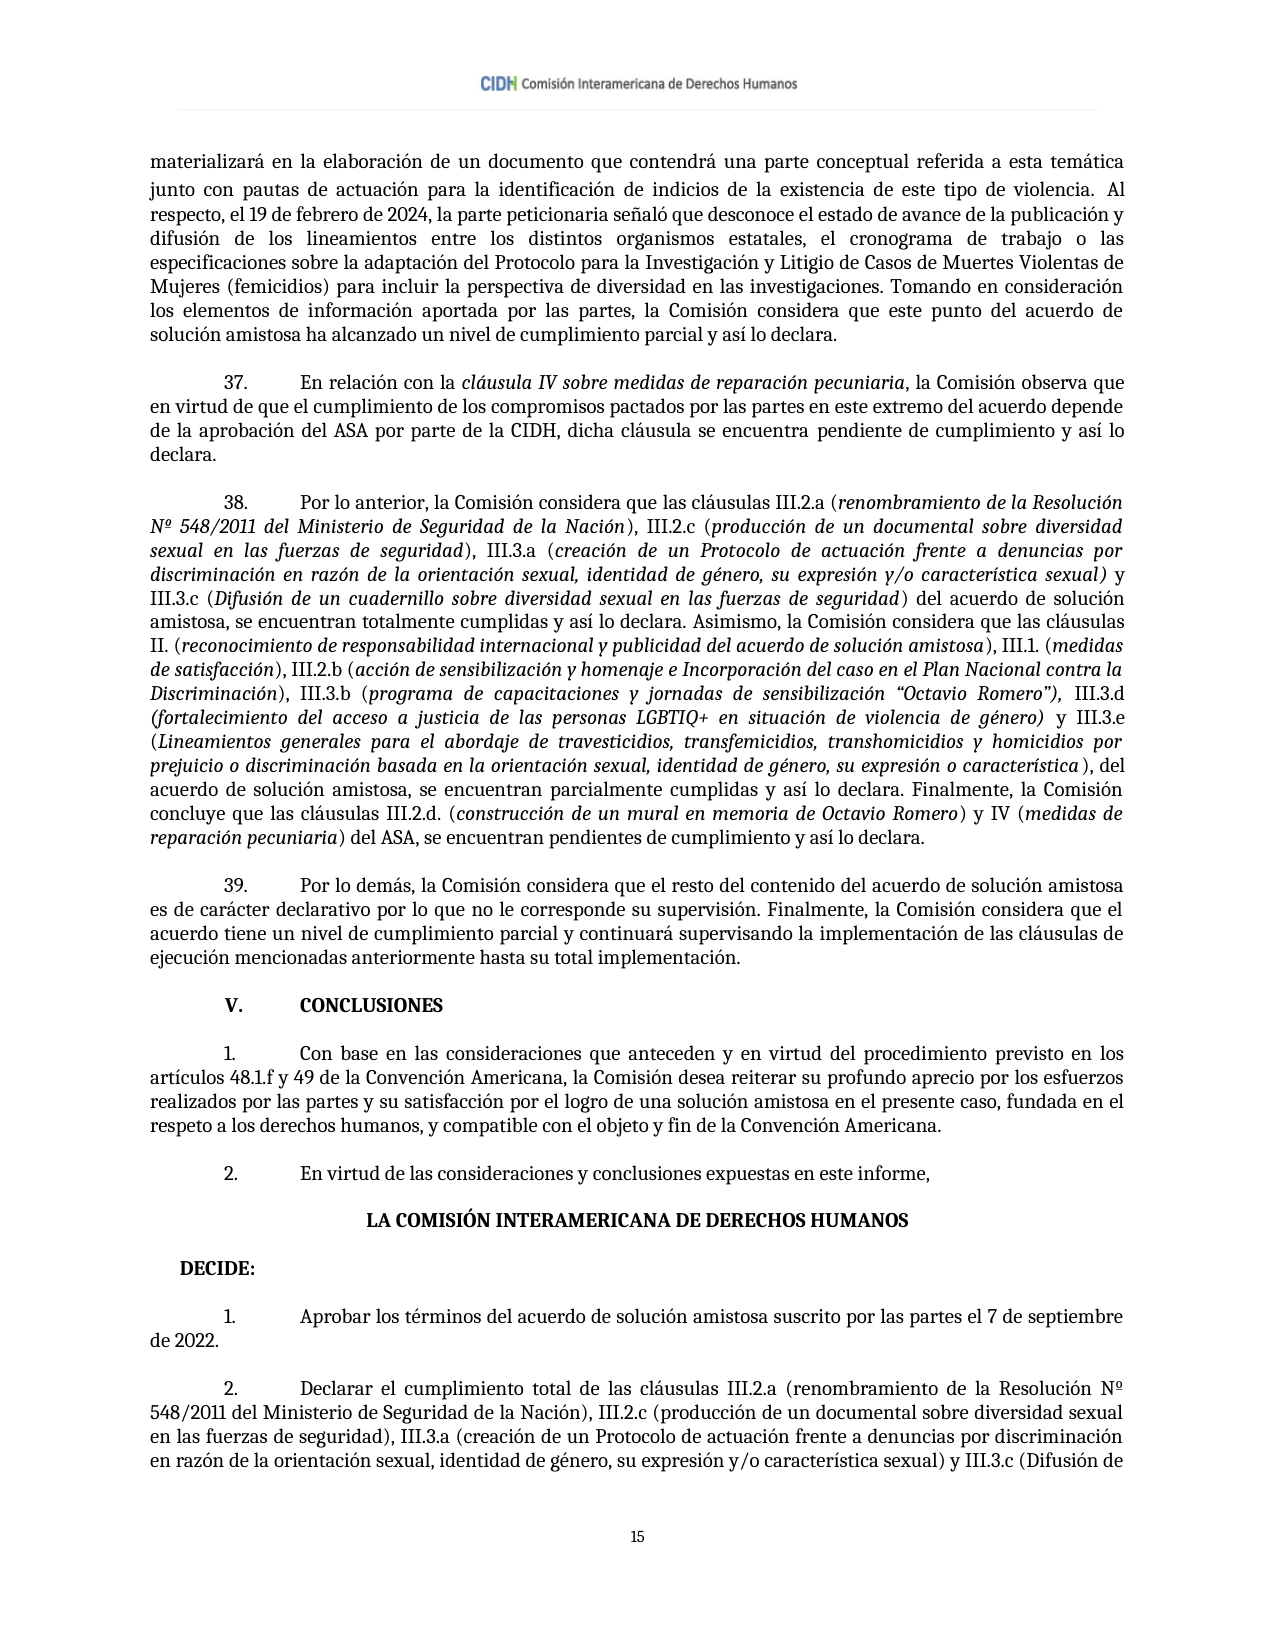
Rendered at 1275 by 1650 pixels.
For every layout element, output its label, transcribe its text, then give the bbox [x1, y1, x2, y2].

list Por lo anterior, la Comisión considera que las cláusulas III.2.a (renombramiento de la Resolución Nº 548/2011 del Ministerio de Seguridad de la Nación), III.2.c (producción de un documental sobre diversidad sexual en las fuerzas de seguridad), III.3.a (creación de un Protocolo de actuación frente a denuncias por discriminación en razón de la orientación sexual, identidad de género, su expresión y/o característica sexual) y III.3.c (Difusión de un cuadernillo sobre diversidad sexual en las fuerzas de seguridad) del acuerdo de solución amistosa, se encuentran totalmente cumplidas y así lo declara. Asimismo, la Comisión considera que las cláusulas II. (reconocimiento de responsabilidad internacional y publicidad del acuerdo de solución amistosa), III.1. (medidas de satisfacción), III.2.b (acción de sensibilización y homenaje e Incorporación del caso en el Plan Nacional contra la Discriminación), III.3.b (programa de capacitaciones y jornadas de sensibilización “Octavio Romero”), III.3.d (fortalecimiento del acceso a justicia de las personas LGBTIQ+ en situación de violencia de género) y III.3.e (Lineamientos generales para el abordaje de travesticidios, transfemicidios, transhomicidios y homicidios por prejuicio o discriminación basada en la orientación sexual, identidad de género, su expresión o característica), del acuerdo de solución amistosa, se encuentran parcialmente cumplidas y así lo declara. Finalmente, la Comisión concluye que las cláusulas III.2.d. (construcción de un mural en memoria de Octavio Romero) y IV (medidas de reparación pecuniaria) del ASA, se encuentran pendientes de cumplimiento y así lo declara. [150, 490, 1125, 850]
list Aprobar los términos del acuerdo de solución amistosa suscrito por las partes el 7 de septiembre de 2022. [150, 1305, 1125, 1353]
list Por lo demás, la Comisión considera que el resto del contenido del acuerdo de solución amistosa es de carácter declarativo por lo que no le corresponde su supervisión. Finalmente, la Comisión considera que el acuerdo tiene un nivel de cumplimiento parcial y continuará supervisando la implementación de las cláusulas de ejecución mencionadas anteriormente hasta su total implementación. [150, 874, 1125, 969]
list En relación con la cláusula IV sobre medidas de reparación pecuniaria, la Comisión observa que en virtud de que el cumplimiento de los compromisos pactados por las partes en este extremo del acuerdo depende de la aprobación del ASA por parte de la CIDH, dicha cláusula se encuentra pendiente de cumplimiento y así lo declara. [150, 371, 1125, 466]
text 1. Con base en las consideraciones que anteceden y en virtud del procedimiento previsto en los artículos 48.1.f y 49 de la Convención Americana, la Comisión desea reiterar su profundo aprecio por los esfuerzos realizados por las partes y su satisfacción por el logro de una solución amistosa en el presente caso, fundada en el respeto a los derechos humanos, y compatible con el objeto y fin de la Convención Americana. [150, 1041, 1125, 1137]
text DECIDE: [179, 1257, 1125, 1281]
text LA COMISIÓN INTERAMERICANA DE DERECHOS HUMANOS [150, 1209, 1125, 1233]
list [150, 150, 1125, 346]
text 2. En virtud de las consideraciones y conclusiones expuestas en este informe, [150, 1161, 1125, 1185]
picture [475, 75, 800, 93]
list CONCLUSIONES [150, 993, 1125, 1017]
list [150, 1377, 1125, 1473]
